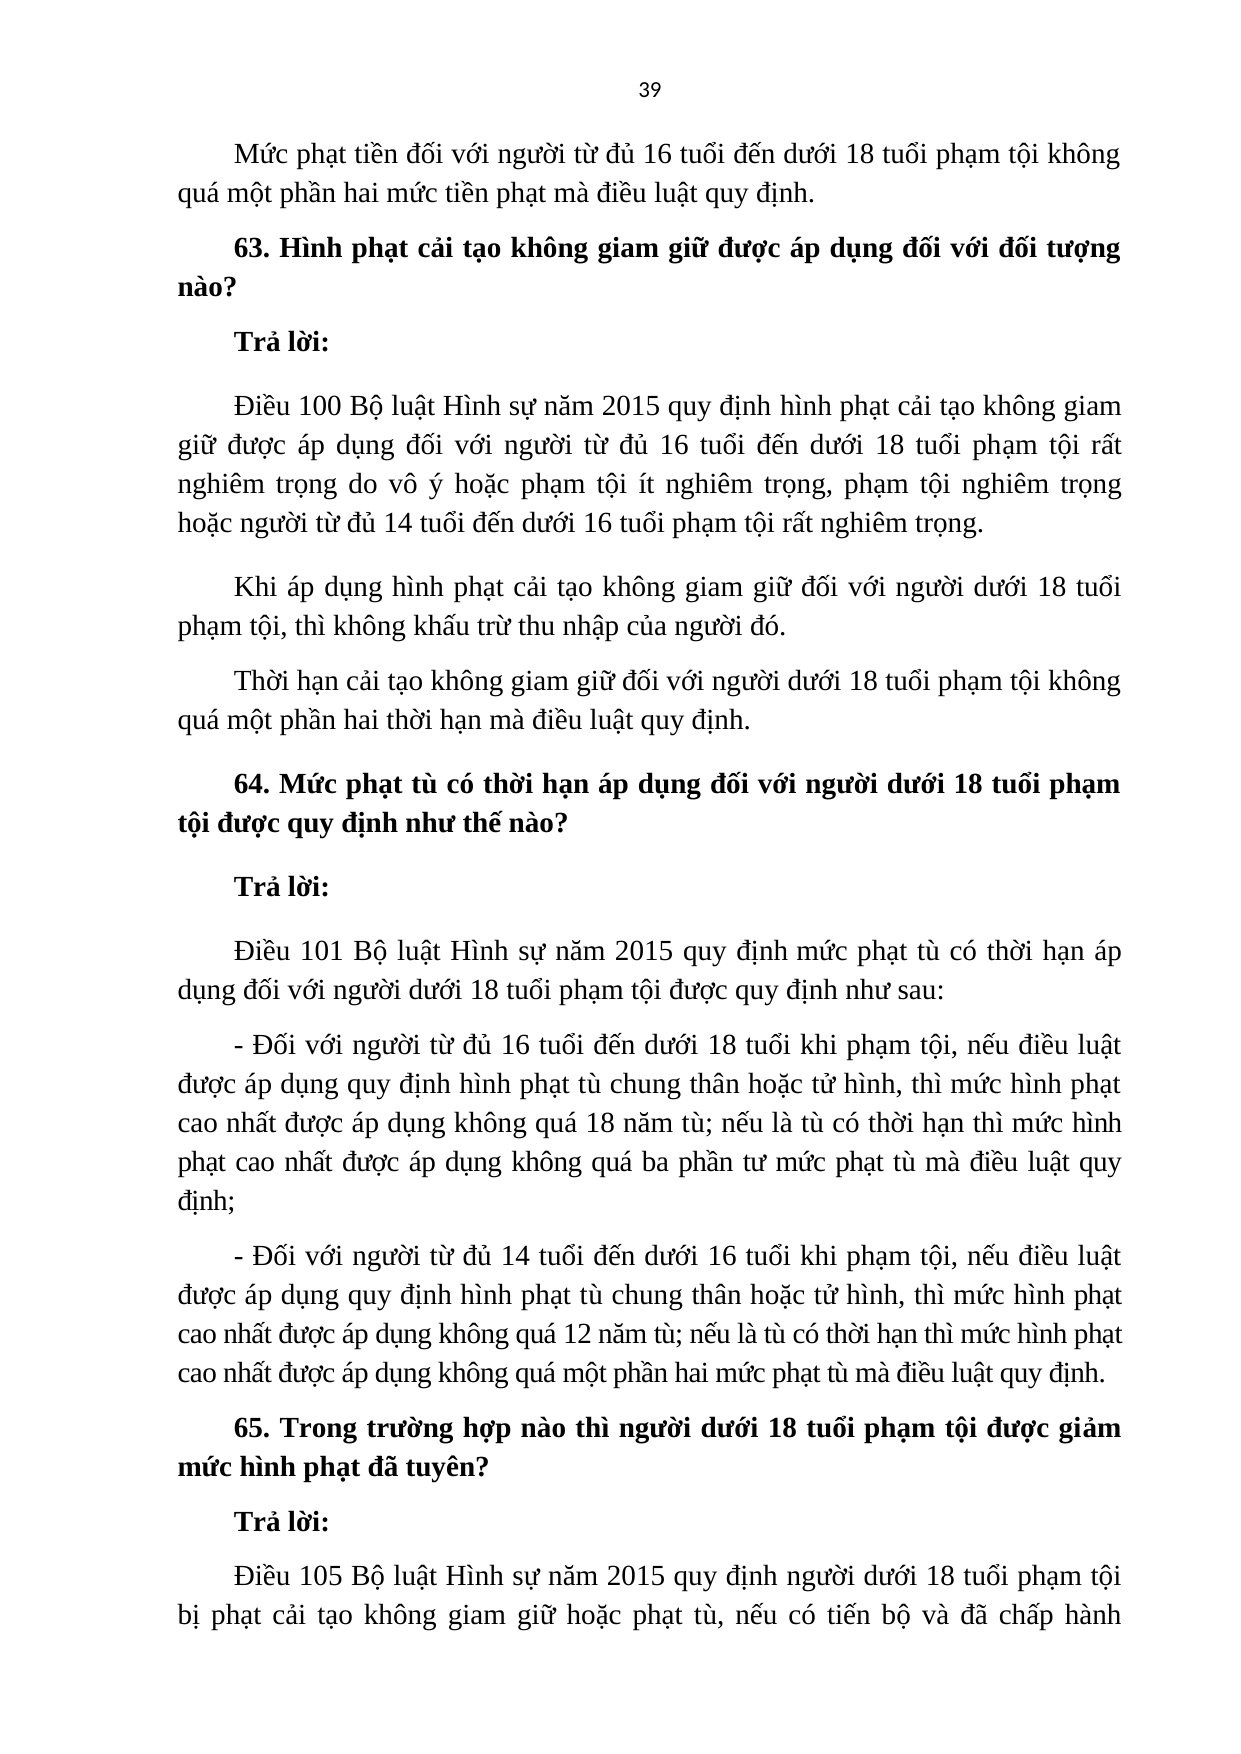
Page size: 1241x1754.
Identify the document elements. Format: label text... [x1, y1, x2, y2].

text Thời hạn cải tạo không giam giữ đối với người dưới 18 tuổi phạm tội không quá một phần hai thời hạn mà điều luật quy định. [177, 658, 1122, 736]
text 65. Trong trường hợp nào thì người dưới 18 tuổi phạm tội được giảm mức hình phạt đã tuyên? [177, 1404, 1122, 1483]
text Trả lời: [177, 864, 1122, 903]
text Điều 100 Bộ luật Hình sự năm 2015 quy định hình phạt cải tạo không giam giữ được áp dụng đối với người từ đủ 16 tuổi đến dưới 18 tuổi phạm tội rất nghiêm trọng do vô ý hoặc phạm tội ít nghiêm trọng, phạm tội nghiêm trọng hoặc người từ đủ 14 tuổi đến dưới 16 tuổi phạm tội rất nghiêm trọng. [177, 500, 1122, 539]
text 64. Mức phạt tù có thời hạn áp dụng đối với người dưới 18 tuổi phạm tội được quy định như thế nào? [177, 761, 1122, 839]
text - Đối với người từ đủ 16 tuổi đến dưới 18 tuổi khi phạm tội, nếu điều luật được áp dụng quy định hình phạt tù chung thân hoặc tử hình, thì mức hình phạt cao nhất được áp dụng không quá 18 năm tù; nếu là tù có thời hạn thì mức hình phạt cao nhất được áp dụng không quá ba phần tư mức phạt tù mà điều luật quy định; [177, 1022, 1122, 1217]
text Trả lời: [177, 318, 1122, 358]
text 63. Hình phạt cải tạo không giam giữ được áp dụng đối với đối tượng nào? [177, 225, 1122, 303]
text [177, 1553, 1122, 1631]
text Mức phạt tiền đối với người từ đủ 16 tuổi đến dưới 18 tuổi phạm tội không quá một phần hai mức tiền phạt mà điều luật quy định. [177, 131, 1122, 209]
text Khi áp dụng hình phạt cải tạo không giam giữ đối với người dưới 18 tuổi phạm tội, thì không khấu trừ thu nhập của người đó. [177, 564, 1122, 642]
text Điều 101 Bộ luật Hình sự năm 2015 quy định mức phạt tù có thời hạn áp dụng đối với người dưới 18 tuổi phạm tội được quy định như sau: [177, 928, 1122, 1006]
text Trả lời: [177, 1498, 1122, 1537]
text Điều 100 Bộ luật Hình sự năm 2015 quy định hình phạt cải tạo không giam giữ được áp dụng đối với người từ đủ 16 tuổi đến dưới 18 tuổi phạm tội rất nghiêm trọng do vô ý hoặc phạm tội ít nghiêm trọng, phạm tội nghiêm trọng hoặc người từ đủ 14 tuổi đến dưới 16 tuổi phạm tội rất nghiêm trọng. [177, 383, 1122, 427]
text - Đối với người từ đủ 14 tuổi đến dưới 16 tuổi khi phạm tội, nếu điều luật được áp dụng quy định hình phạt tù chung thân hoặc tử hình, thì mức hình phạt cao nhất được áp dụng không quá 12 năm tù; nếu là tù có thời hạn thì mức hình phạt cao nhất được áp dụng không quá một phần hai mức phạt tù mà điều luật quy định. [177, 1233, 1122, 1389]
